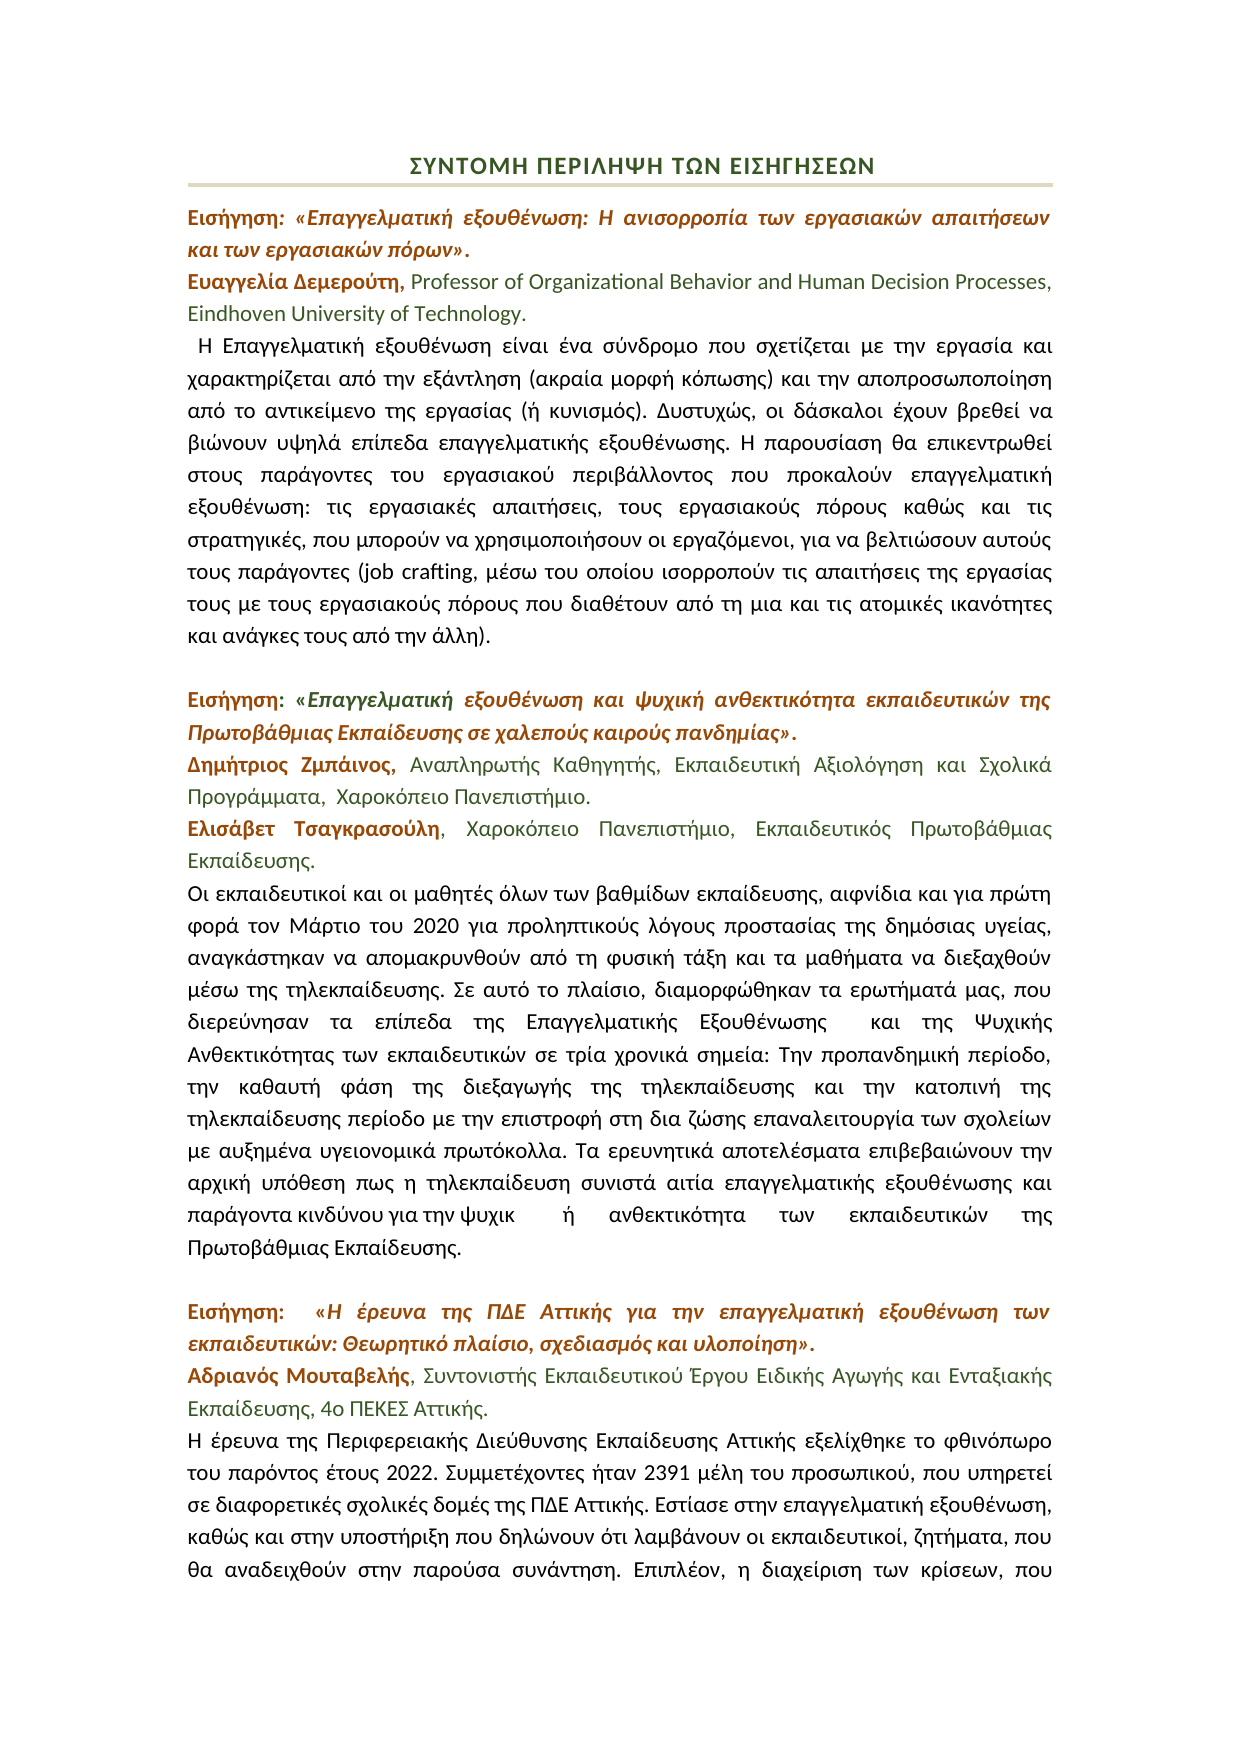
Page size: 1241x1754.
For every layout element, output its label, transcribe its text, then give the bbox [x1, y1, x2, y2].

text Εισήγηση: «Επαγγελματική εξουθένωση: Η ανισορροπία των εργασιακών απαιτήσεων και των εργασιακών πόρων». [187, 203, 1053, 263]
text Ευαγγελία Δεμερούτη, Professor of Organizational Behavior and Human Decision Processes, Eindhoven University of Technology. [187, 267, 1053, 327]
text Η Eπαγγελματική εξουθένωση είναι ένα σύνδρομο που σχετίζεται με την εργασία και χαρακτηρίζεται από την εξάντληση (ακραία μορφή κόπωσης) και την αποπροσωποποίηση από το αντικείμενο της εργασίας (ή κυνισμός). Δυστυχώς, οι δάσκαλοι έχουν βρεθεί να βιώνουν υψηλά επίπεδα επαγγελματικής εξουθένωσης. Η παρουσίαση θα επικεντρωθεί στους παράγοντες του εργασιακού περιβάλλοντος που προκαλούν επαγγελματική εξουθένωση: τις εργασιακές απαιτήσεις, τους εργασιακούς πόρους καθώς και τις στρατηγικές, που μπορούν να χρησιμοποιήσουν οι εργαζόμενοι, για να βελτιώσουν αυτούς τους παράγοντες (job crafting, μέσω του οποίου ισορροπούν τις απαιτήσεις της εργασίας τους με τους εργασιακούς πόρους που διαθέτουν από τη μια και τις ατομικές ικανότητες και ανάγκες τους από την άλλη). [187, 332, 1053, 649]
text Οι εκπαιδευτικοί και οι μαθητές όλων των βαθμίδων εκπαίδευσης, αιφνίδια και για πρώτη φορά τον Μάρτιο του 2020 για προληπτικούς λόγους προστασίας της δημόσιας υγείας, αναγκάστηκαν να απομακρυνθούν από τη φυσική τάξη και τα μαθήματα να διεξαχθούν μέσω της τηλεκπαίδευσης. Σε αυτό το πλαίσιο, διαμορφώθηκαν τα ερωτήματά μας, που διερεύνησαν τα επίπεδα της Επαγγελματικής Εξουθένωσης και της Ψυχικής Ανθεκτικότητας των εκπαιδευτικών σε τρία χρονικά σημεία: Την προπανδημική περίοδο, την καθαυτή φάση της διεξαγωγής της τηλεκπαίδευσης και την κατοπινή της τηλεκπαίδευσης περίοδο με την επιστροφή στη δια ζώσης επαναλειτουργία των σχολείων με αυξημένα υγειονομικά πρωτόκολλα. Τα ερευνητικά αποτελέσματα επιβεβαιώνουν την αρχική υπόθεση πως η τηλεκπαίδευση συνιστά αιτία επαγγελματικής εξουθένωσης και παράγοντα κινδύνου για την ψυχικ ή ανθεκτικότητα των εκπαιδευτικών της Πρωτοβάθμιας Εκπαίδευσης. [187, 879, 1053, 1261]
text ΣΥΝΤΟΜΗ ΠΕΡΙΛΗΨΗ ΤΩΝ ΕΙΣΗΓΗΣΕΩΝ [187, 150, 1053, 187]
text Ελισάβετ Τσαγκρασούλη, Χαροκόπειο Πανεπιστήμιο, Εκπαιδευτικός Πρωτοβάθμιας Εκπαίδευσης. [187, 814, 1053, 874]
text Εισήγηση: «Επαγγελματική εξουθένωση και ψυχική ανθεκτικότητα εκπαιδευτικών της Πρωτοβάθμιας Εκπαίδευσης σε χαλεπούς καιρούς πανδημίας». [187, 686, 1053, 746]
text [187, 1426, 1053, 1583]
text Δημήτριος Ζμπάινος, Αναπληρωτής Καθηγητής, Εκπαιδευτική Αξιολόγηση και Σχολικά Προγράμματα, Χαροκόπειο Πανεπιστήμιο. [187, 750, 1053, 810]
text Αδριανός Μουταβελής, Συντονιστής Εκπαιδευτικού Έργου Ειδικής Αγωγής και Ενταξιακής Εκπαίδευσης, 4ο ΠΕΚΕΣ Αττικής. [187, 1362, 1053, 1422]
text Εισήγηση: «Η έρευνα της ΠΔΕ Αττικής για την επαγγελματική εξουθένωση των εκπαιδευτικών: Θεωρητικό πλαίσιο, σχεδιασμός και υλοποίηση». [187, 1297, 1053, 1357]
